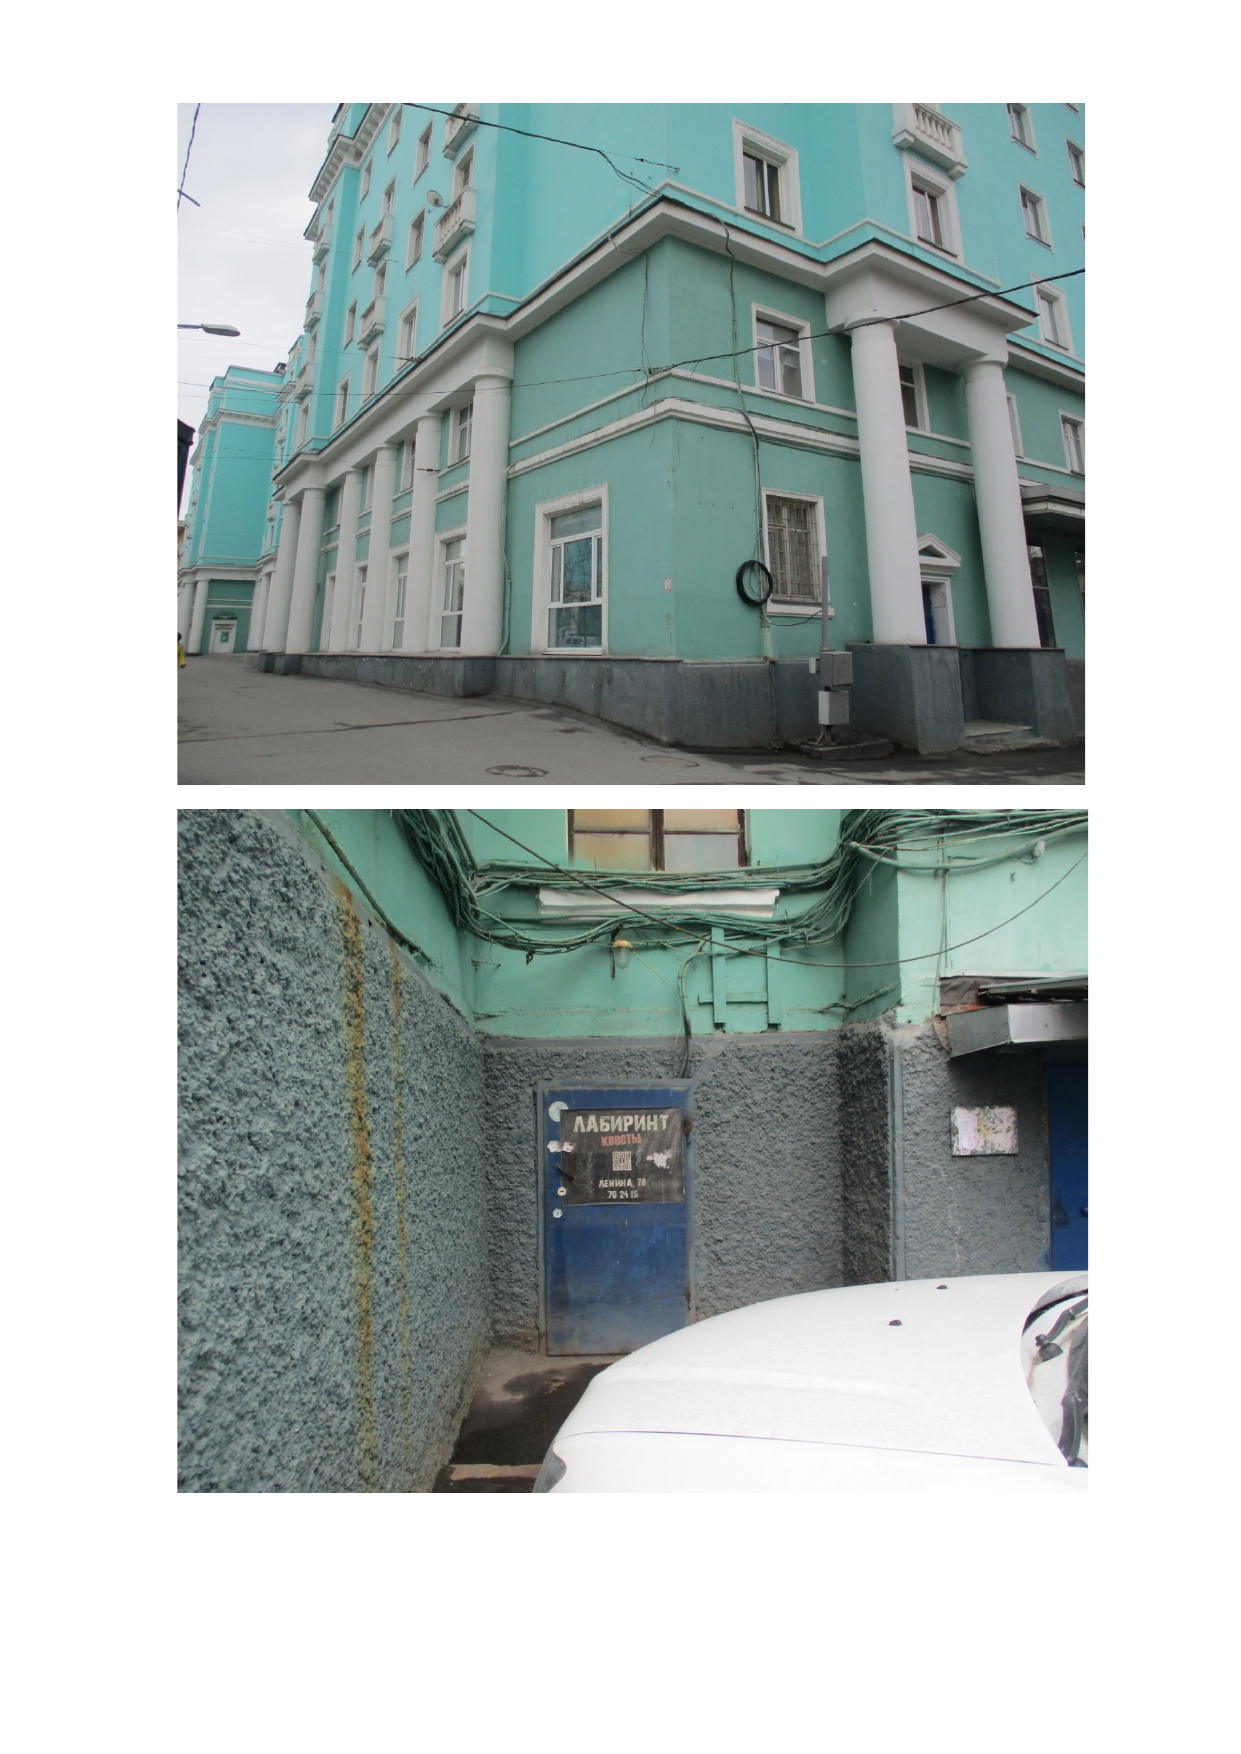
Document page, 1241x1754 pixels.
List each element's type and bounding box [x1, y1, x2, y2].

picture [177, 809, 1089, 1493]
picture [177, 103, 1086, 785]
